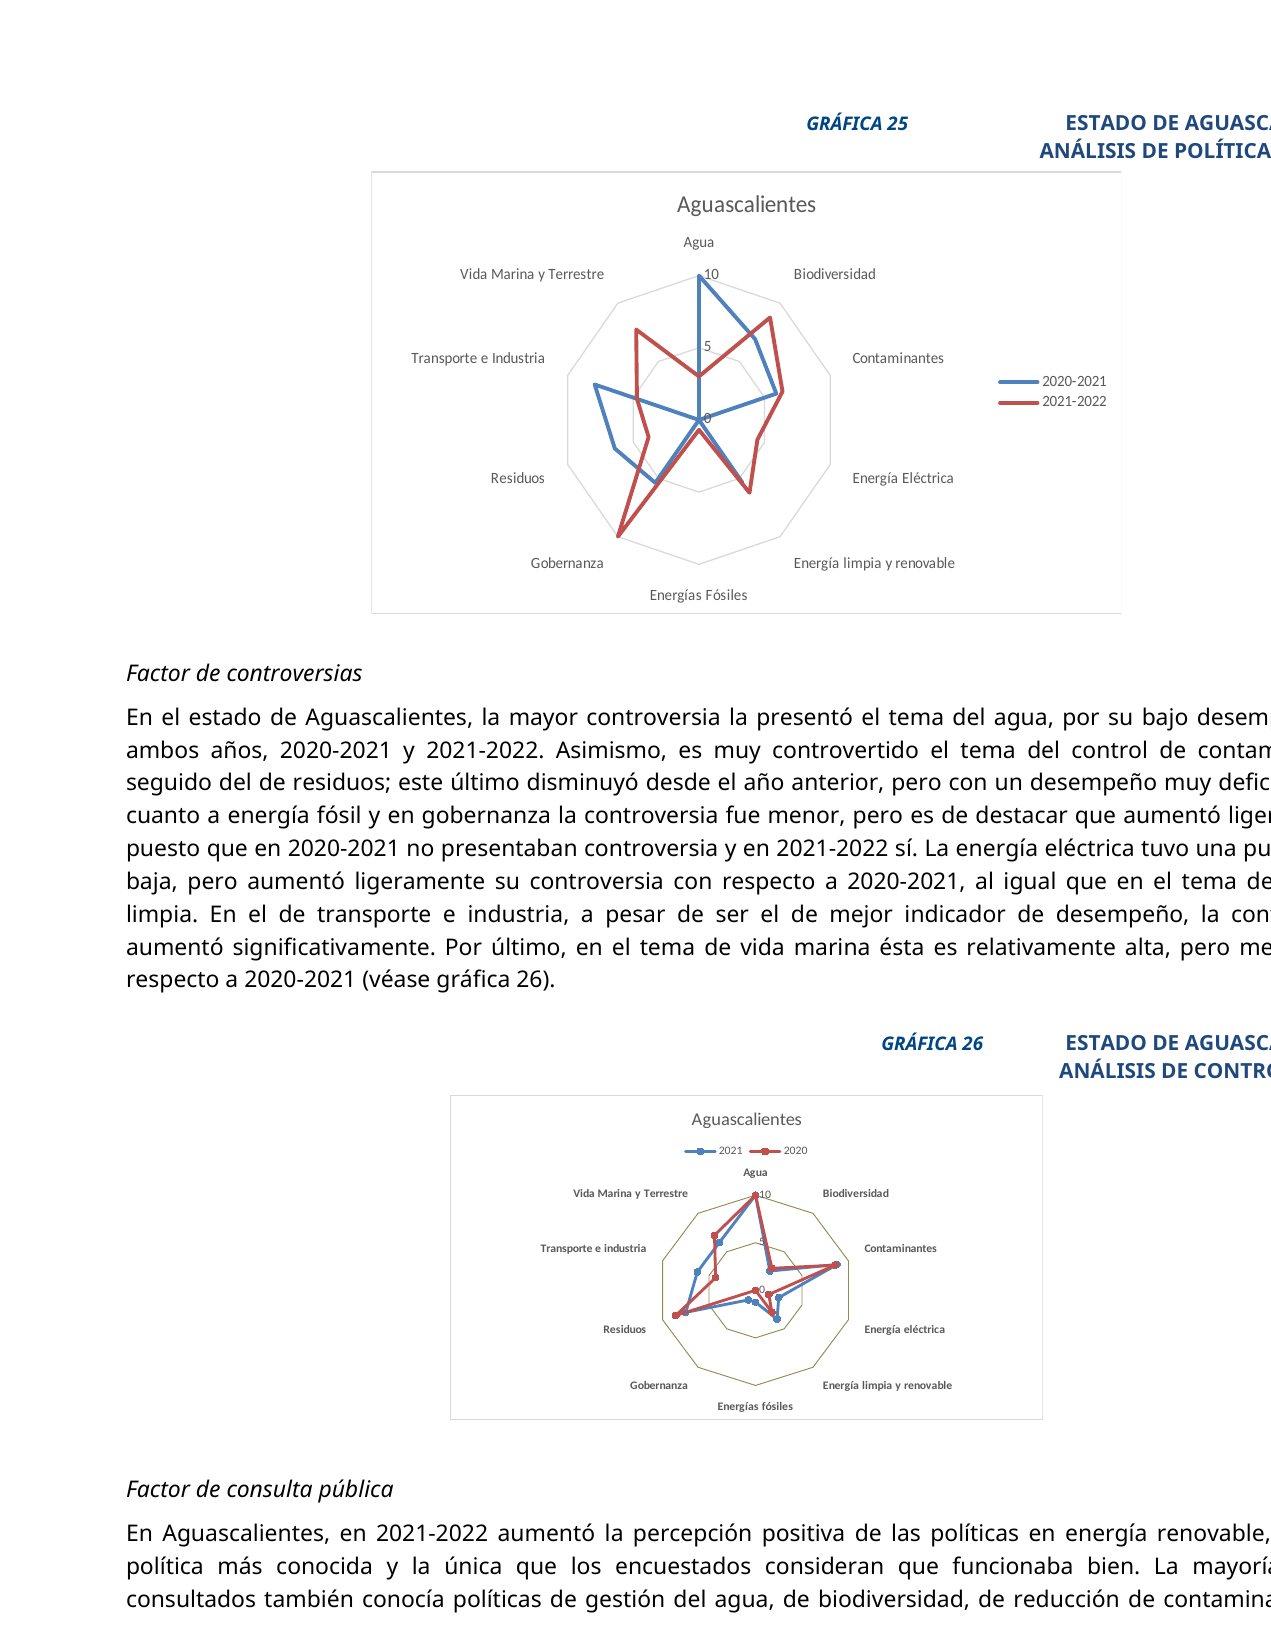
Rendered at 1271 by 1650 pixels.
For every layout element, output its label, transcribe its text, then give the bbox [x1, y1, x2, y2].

text GRÁFICA 26 ESTADO DE AGUASCALIENTES [332, 1028, 1271, 1056]
text Factor de controversias [126, 657, 1271, 688]
text En el estado de Aguascalientes, la mayor controversia la presentó el tema del agua, por su bajo desempeño, en ambos años, 2020-2021 y 2021-2022. Asimismo, es muy controvertido el tema del control de contaminantes, seguido del de residuos; este último disminuyó desde el año anterior, pero con un desempeño muy deficiente. En cuanto a energía fósil y en gobernanza la controversia fue menor, pero es de destacar que aumentó ligeramente, puesto que en 2020-2021 no presentaban controversia y en 2021-2022 sí. La energía eléctrica tuvo una puntuación baja, pero aumentó ligeramente su controversia con respecto a 2020-2021, al igual que en el tema de energía limpia. En el de transporte e industria, a pesar de ser el de mejor indicador de desempeño, la controversia aumentó significativamente. Por último, en el tema de vida marina ésta es relativamente alta, pero mejoró con respecto a 2020-2021 (véase gráfica 26). [126, 701, 1271, 994]
subtitle ANÁLISIS DE POLÍTICA PÚBLICA [517, 136, 1271, 165]
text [126, 1517, 1271, 1614]
text Factor de consulta pública [126, 1473, 1271, 1505]
text ANÁLISIS DE CONTROVERSIAS [468, 1057, 1271, 1085]
text GRÁFICA 25 ESTADO DE AGUASCALIENTES [332, 108, 1271, 136]
